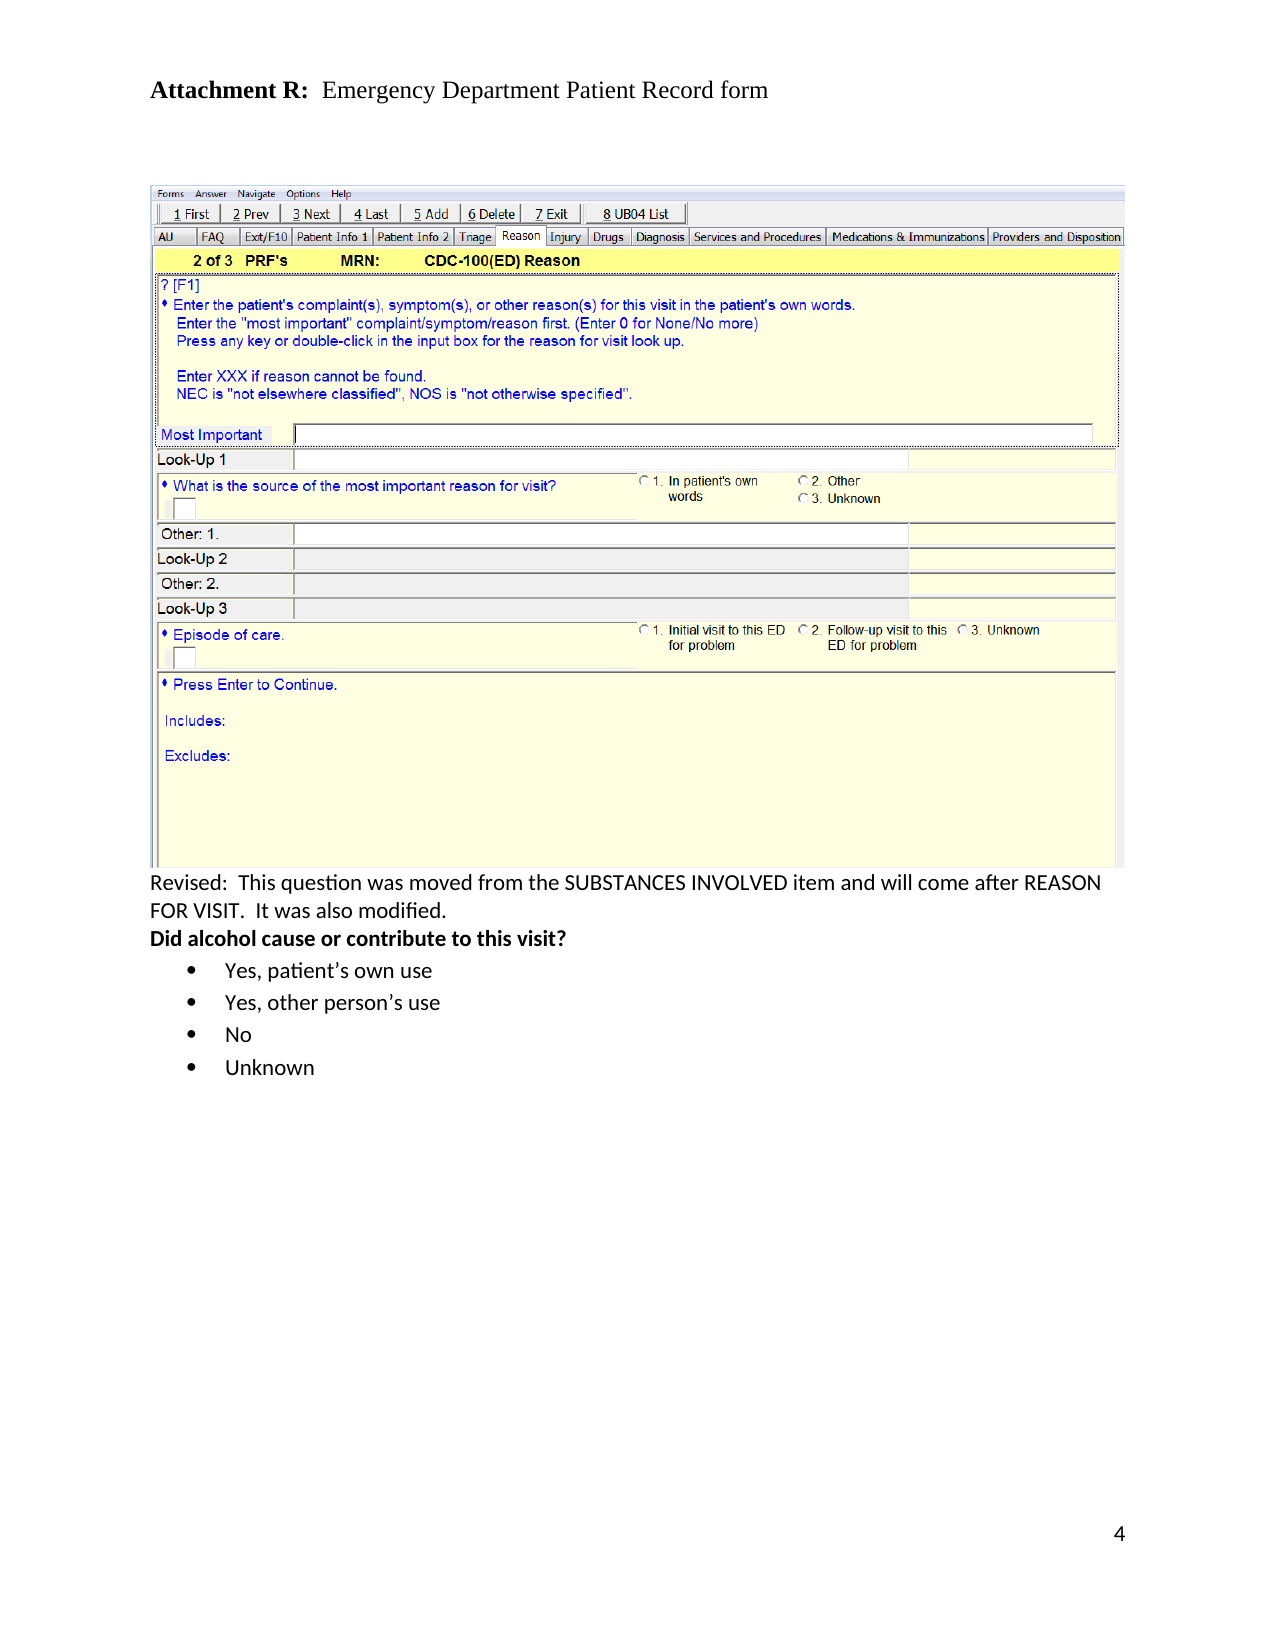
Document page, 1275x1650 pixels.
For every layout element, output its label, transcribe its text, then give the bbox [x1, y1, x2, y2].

list Yes, patient’s own use [187, 956, 1125, 984]
text Revised: This question was moved from the SUBSTANCES INVOLVED item and will come after REASON FOR VISIT. It was also modified. [150, 868, 1125, 924]
list No [187, 1021, 1125, 1048]
list Unknown [187, 1053, 1125, 1081]
list Yes, other person’s use [187, 988, 1125, 1016]
text Did alcohol cause or contribute to this visit? [150, 924, 1125, 952]
picture [150, 185, 1125, 868]
